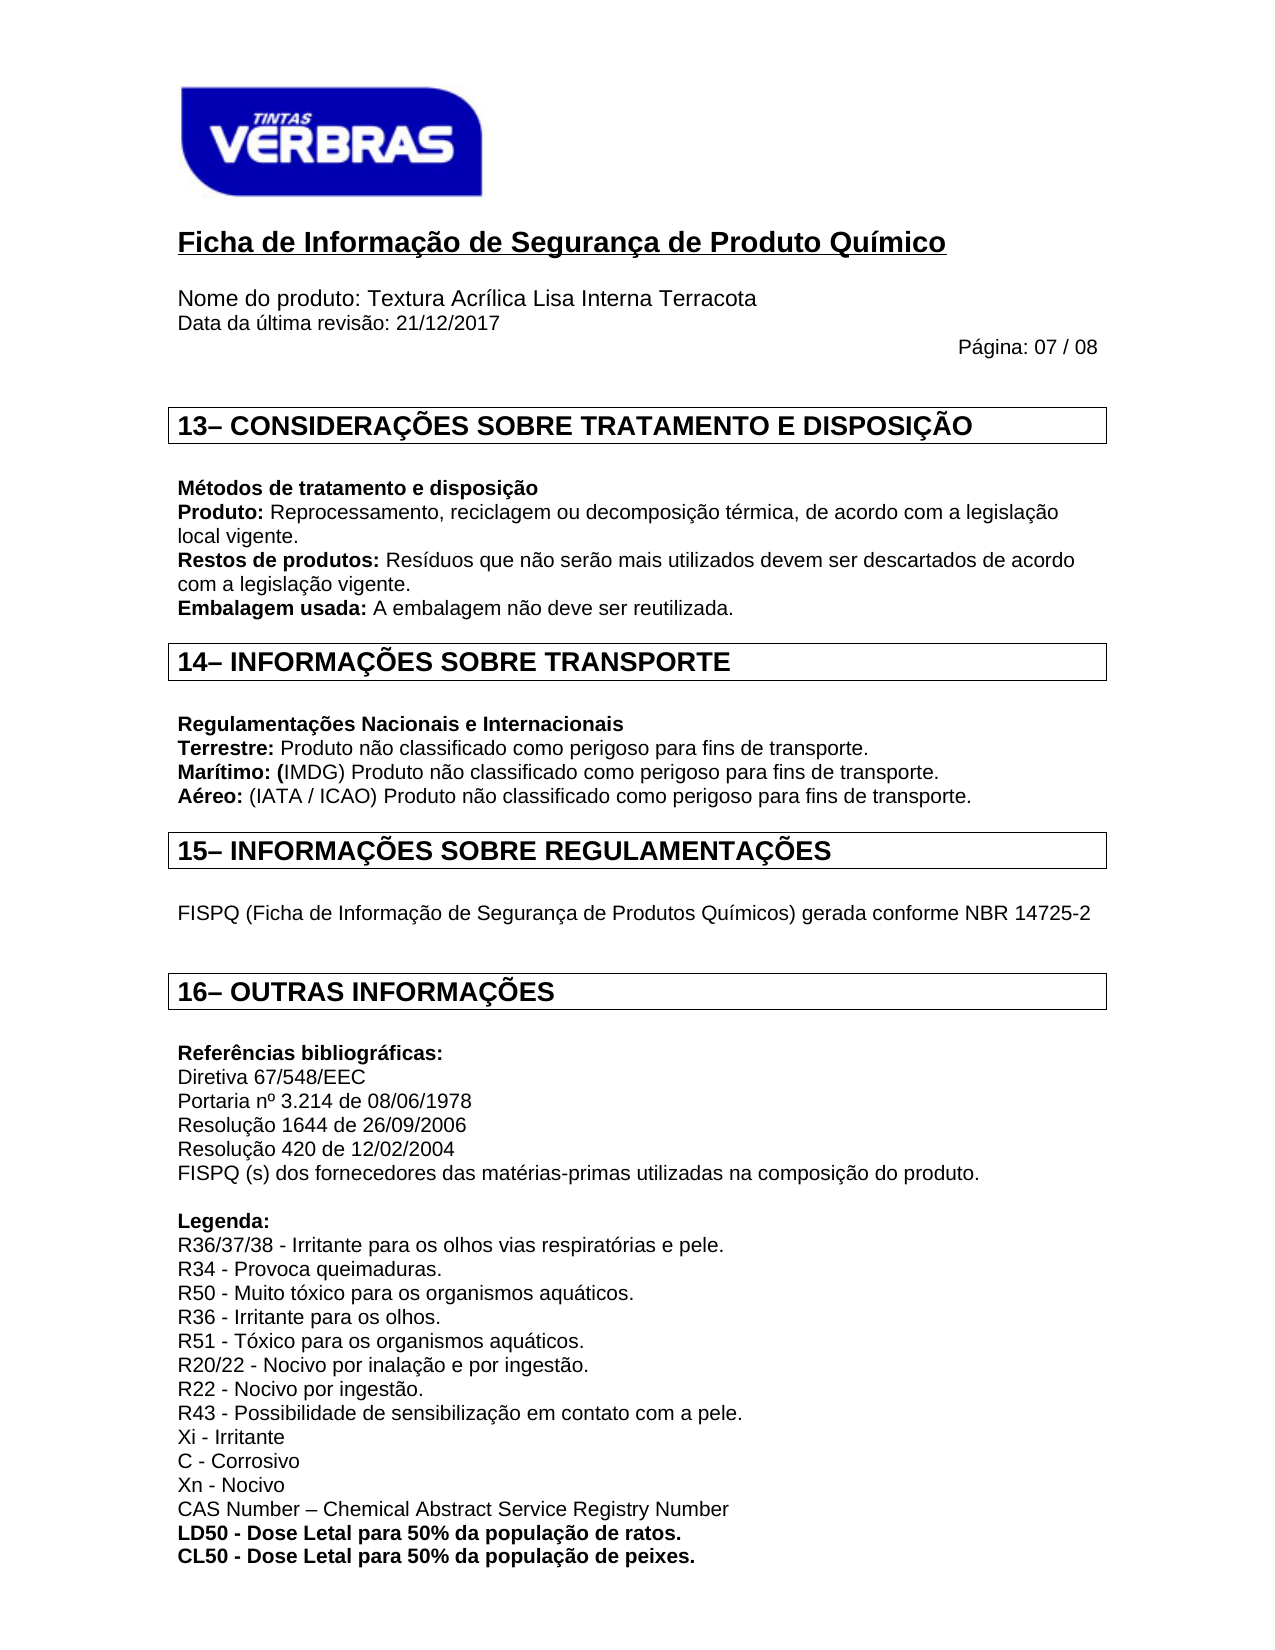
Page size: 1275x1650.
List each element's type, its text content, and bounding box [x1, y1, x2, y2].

text Referências bibliográficas: [177, 1041, 1098, 1065]
text R50 - Muito tóxico para os organismos aquáticos. [177, 1281, 1098, 1305]
picture [177, 73, 487, 216]
text Xn - Nocivo [177, 1472, 1098, 1496]
text 14– INFORMAÇÕES SOBRE TRANSPORTE [169, 644, 1106, 680]
text Resolução 1644 de 26/09/2006 [177, 1113, 1098, 1137]
text R36 - Irritante para os olhos. [177, 1305, 1098, 1329]
text Legenda: [177, 1209, 1098, 1233]
text Marítimo: (IMDG) Produto não classificado como perigoso para fins de transporte. [177, 760, 1098, 784]
text Diretiva 67/548/EEC [177, 1065, 1098, 1089]
text CL50 - Dose Letal para 50% da população de peixes. [177, 1544, 1098, 1568]
text Xi - Irritante [177, 1424, 1098, 1448]
text Produto: Reprocessamento, reciclagem ou decomposição térmica, de acordo com a legislação local vigente. [177, 499, 1098, 547]
text Resolução 420 de 12/02/2004 [177, 1137, 1098, 1161]
text R36/37/38 - Irritante para os olhos vias respiratórias e pele. [177, 1233, 1098, 1257]
text Embalagem usada: A embalagem não deve ser reutilizada. [177, 595, 1098, 619]
text Terrestre: Produto não classificado como perigoso para fins de transporte. [177, 736, 1098, 760]
text R20/22 - Nocivo por inalação e por ingestão. [177, 1353, 1098, 1377]
text LD50 - Dose Letal para 50% da população de ratos. [177, 1520, 1098, 1544]
text C - Corrosivo [177, 1448, 1098, 1472]
text 13– CONSIDERAÇÕES SOBRE TRATAMENTO E DISPOSIÇÃO [169, 408, 1106, 443]
text R51 - Tóxico para os organismos aquáticos. [177, 1329, 1098, 1353]
text FISPQ (s) dos fornecedores das matérias-primas utilizadas na composição do produto. [177, 1161, 1098, 1185]
text R34 - Provoca queimaduras. [177, 1257, 1098, 1281]
text Restos de produtos: Resíduos que não serão mais utilizados devem ser descartados de acordo com a legislação vigente. [177, 547, 1098, 595]
text 16– OUTRAS INFORMAÇÕES [169, 974, 1106, 1009]
text CAS Number – Chemical Abstract Service Registry Number [177, 1496, 1098, 1520]
text Métodos de tratamento e disposição [177, 476, 1098, 499]
text Portaria nº 3.214 de 08/06/1978 [177, 1089, 1098, 1113]
text Página: 07 / 08 [177, 335, 1098, 359]
text Aéreo: (IATA / ICAO) Produto não classificado como perigoso para fins de transporte. [177, 784, 1098, 808]
text R43 - Possibilidade de sensibilização em contato com a pele. [177, 1401, 1098, 1424]
text FISPQ (Ficha de Informação de Segurança de Produtos Químicos) gerada conforme NBR 14725-2 [177, 901, 1098, 924]
text Regulamentações Nacionais e Internacionais [177, 712, 1098, 736]
text R22 - Nocivo por ingestão. [177, 1377, 1098, 1401]
text 15– INFORMAÇÕES SOBRE REGULAMENTAÇÕES [169, 833, 1106, 868]
